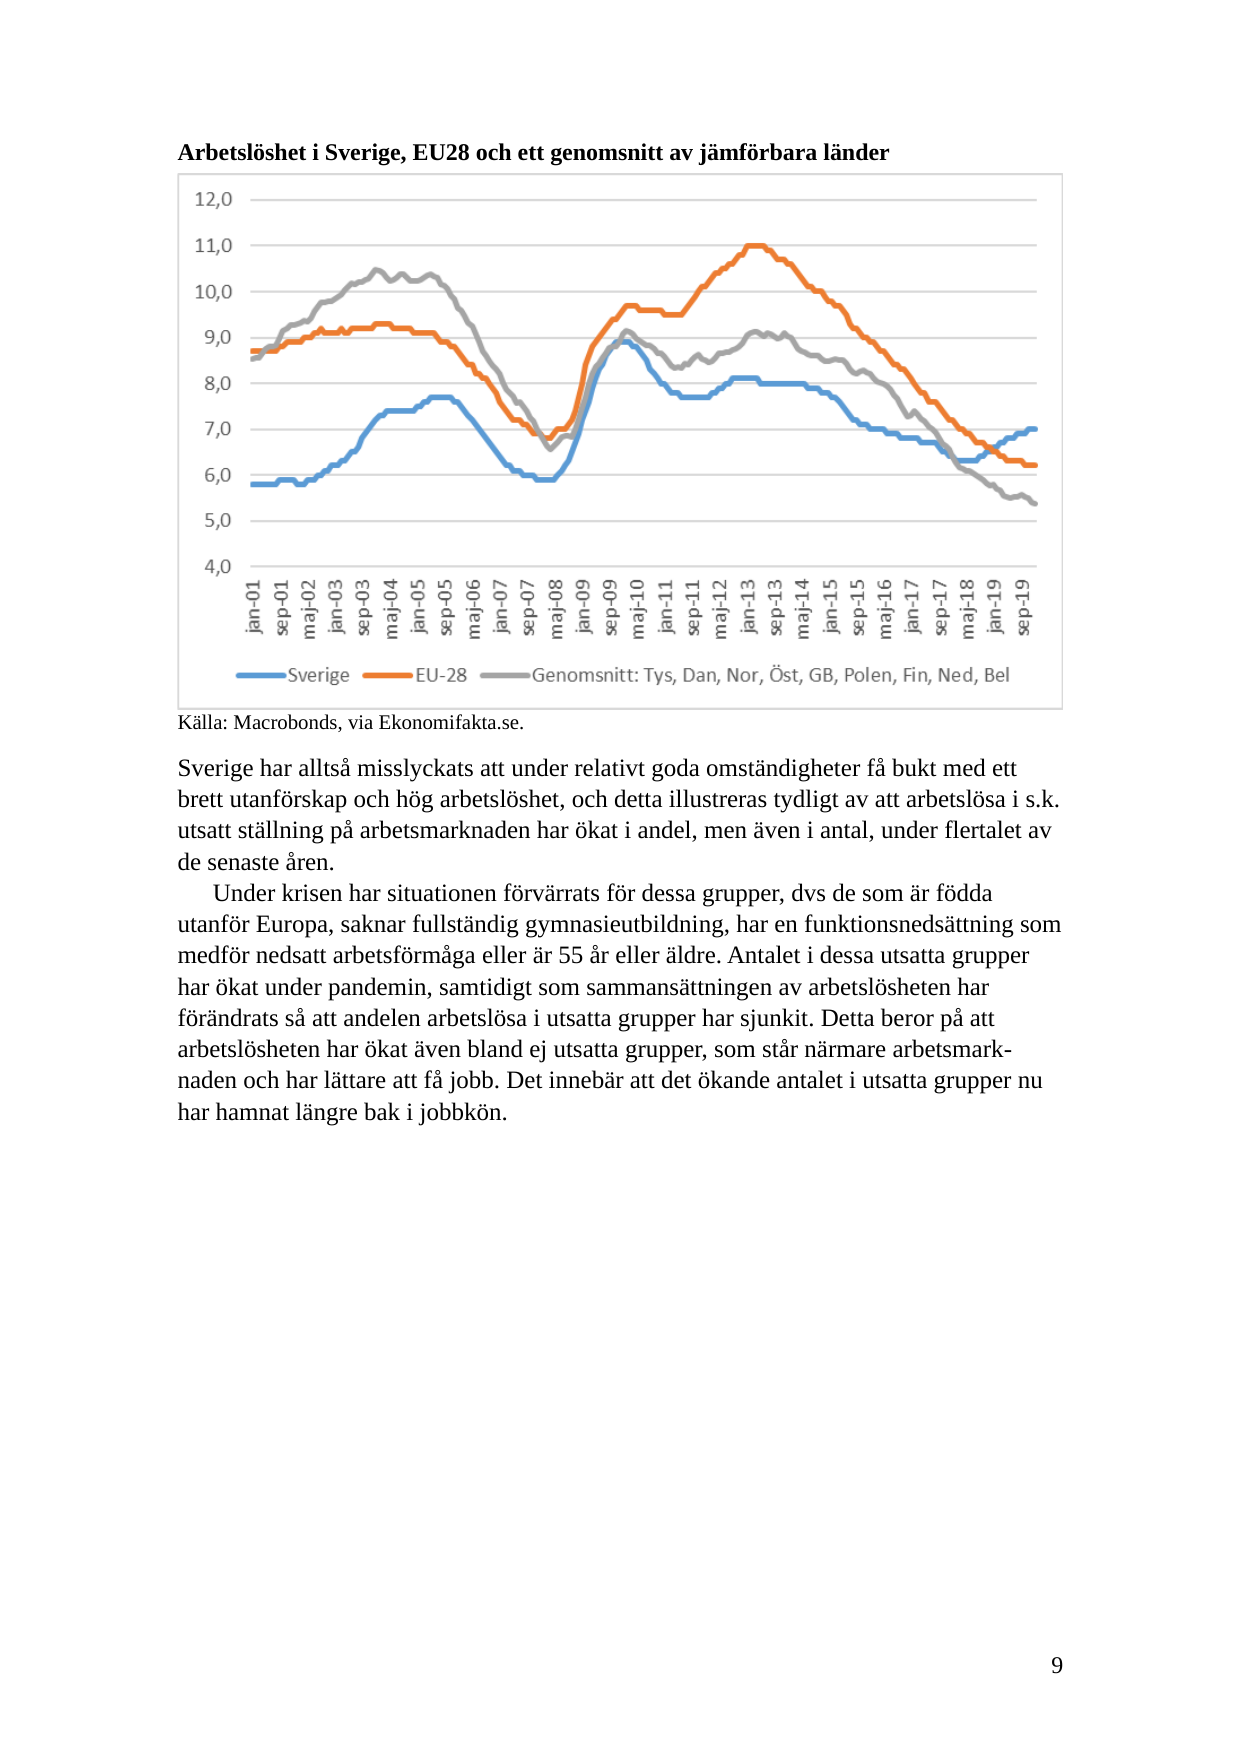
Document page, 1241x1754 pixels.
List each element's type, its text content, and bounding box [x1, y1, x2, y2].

text Sverige har alltså misslyckats att under relativt goda omständigheter få bukt med ett brett utanförskap och hög arbetslöshet, och detta illustreras tydligt av att arbetslösa i s.k. utsatt ställning på arbetsmarknaden har ökat i andel, men även i antal, under flertalet av de senaste åren. [177, 750, 1063, 875]
text Källa: Macrobonds, via Ekonomifakta.se. [177, 710, 1063, 735]
text Arbetslöshet i Sverige, EU28 och ett genomsnitt av jämförbara länder [177, 134, 1063, 165]
picture [177, 173, 1063, 710]
text Under krisen har situationen förvärrats för dessa grupper, dvs de som är födda utanför Europa, saknar fullständig gymnasieutbildning, har en funktionsnedsättning som medför nedsatt arbetsförmåga eller är 55 år eller äldre. Antalet i dessa utsatta grupper har ökat under pandemin, samtidigt som sammansättningen av arbetslösheten har förändrats så att andelen arbetslösa i utsatta grupper har sjunkit. Detta beror på att arbetslösheten har ökat även bland ej utsatta grupper, som står närmare arbetsmarknaden och har lättare att få jobb. Det innebär att det ökande antalet i utsatta grupper nu har hamnat längre bak i jobbkön. [177, 875, 1063, 1125]
